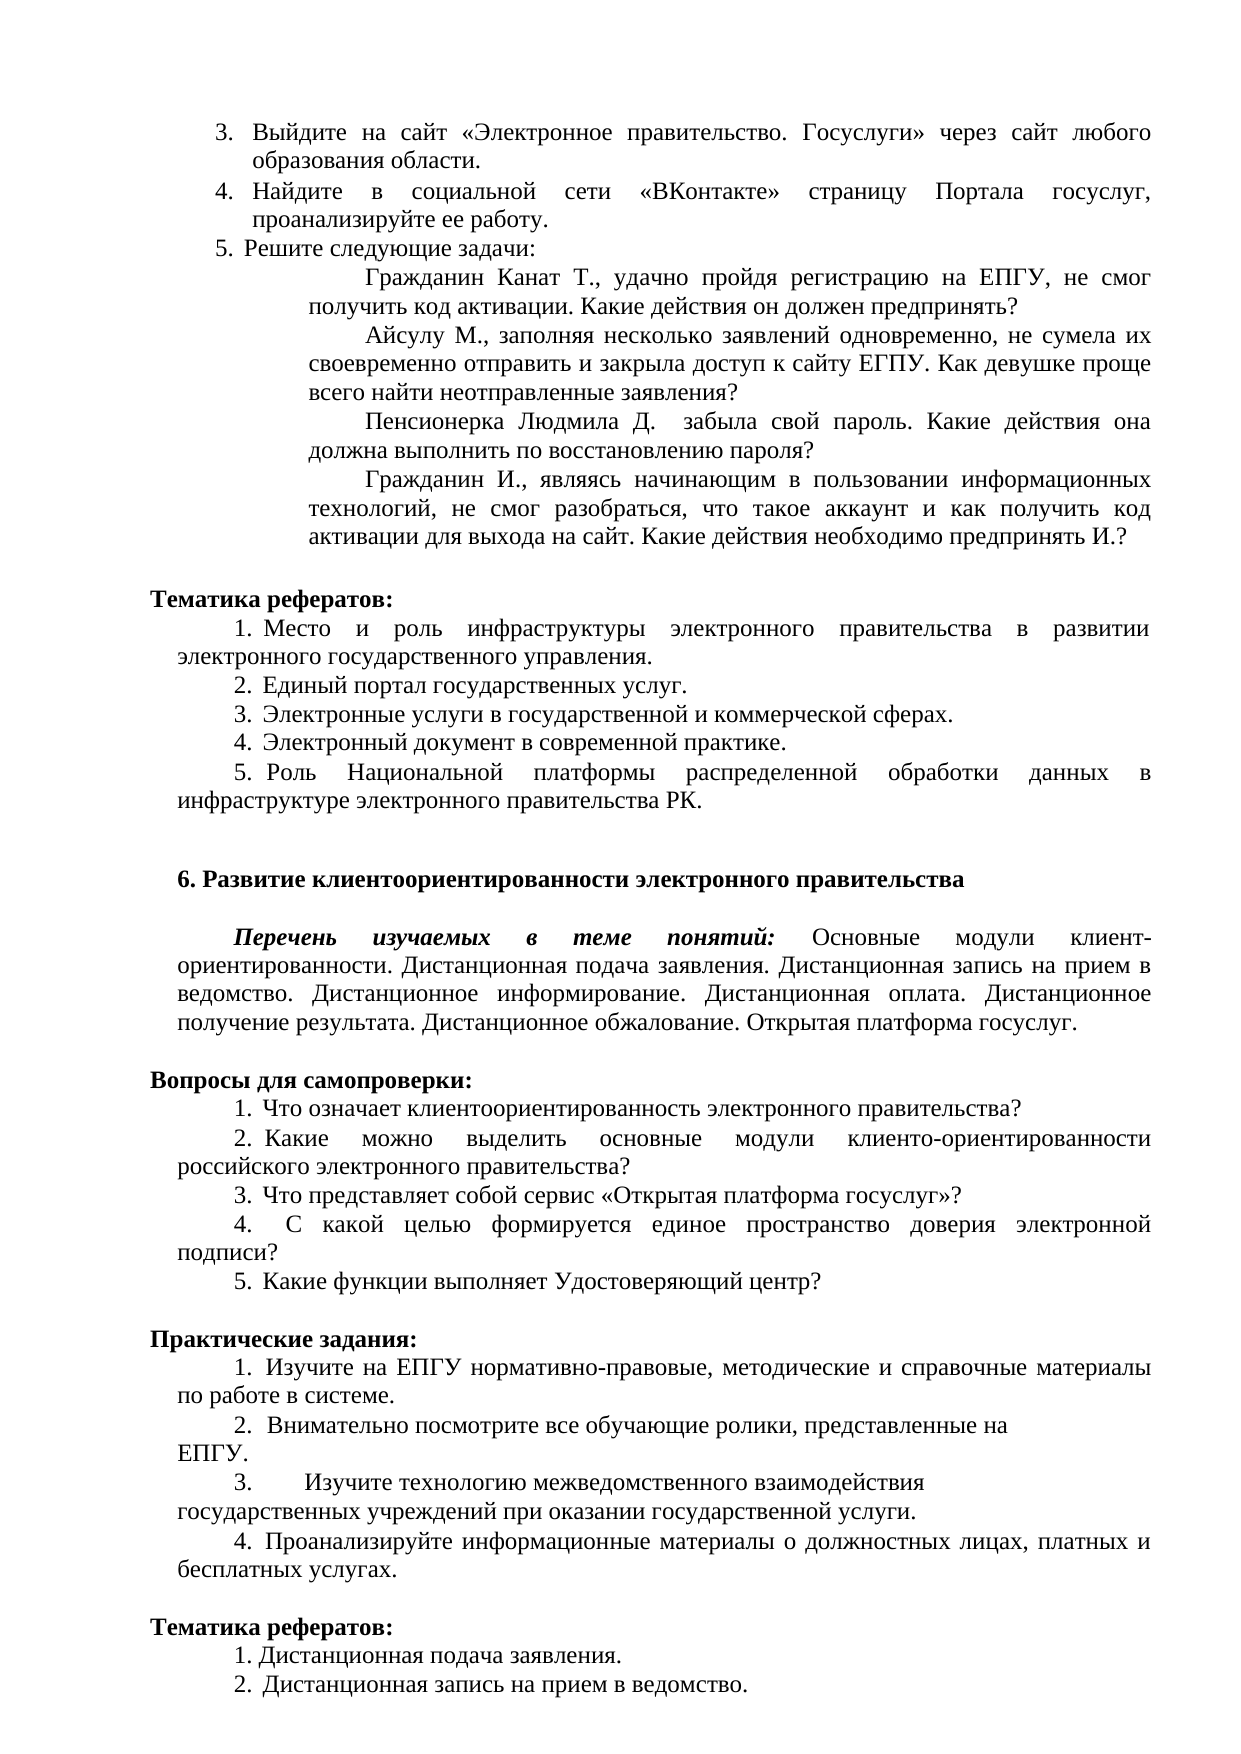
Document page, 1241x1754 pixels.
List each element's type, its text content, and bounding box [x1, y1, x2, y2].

list Изучите технологию межведомственного взаимодействия [233, 1467, 1152, 1496]
list Проанализируйте информационные материалы о должностных лицах, платных и бесплатных услугах. [177, 1527, 1152, 1583]
text Тематика рефератов: [150, 584, 1179, 612]
list Дистанционная запись на прием в ведомство. [233, 1669, 1152, 1698]
list Изучите на ЕПГУ нормативно-правовые, методические и справочные материалы по работе в системе. [177, 1353, 1152, 1409]
list Электронные услуги в государственной и коммерческой сферах. [233, 699, 1152, 727]
list Роль Национальной платформы распределенной обработки данных в инфраструктуре электронного правительства РК. [177, 757, 1152, 814]
list Электронный документ в современной практике. [233, 727, 1152, 756]
list Какие можно выделить основные модули клиенто-ориентированности российского электронного правительства? [177, 1124, 1152, 1179]
text 6. Развитие клиентоориентированности электронного правительства [177, 865, 1152, 893]
text Гражданин Канат Т., удачно пройдя регистрацию на ЕПГУ, не смог получить код активации. Какие действия он должен предпринять? [308, 263, 1152, 319]
text Айсулу М., заполняя несколько заявлений одновременно, не сумела их своевременно отправить и закрыла доступ к сайту ЕГПУ. Как девушке проще всего найти неотправленные заявления? [308, 321, 1152, 406]
text Тематика рефератов: [150, 1612, 1179, 1641]
list Внимательно посмотрите все обучающие ролики, представленные на [233, 1410, 1152, 1438]
text ЕПГУ. [177, 1438, 1152, 1467]
list Выйдите на сайт «Электронное правительство. Госуслуги» через сайт любого образования области. [215, 118, 1152, 174]
text государственных учреждений при оказании государственной услуги. [177, 1497, 1152, 1525]
text Вопросы для самопроверки: [150, 1066, 1179, 1094]
list Дистанционная подача заявления. [233, 1641, 1152, 1669]
text Перечень изучаемых в теме понятий: Основные модули клиент-ориентированности. Дистанционная подача заявления. Дистанционная запись на прием в ведомство. Дистанционное информирование. Дистанционная оплата. Дистанционное получение результата. Дистанционное обжалование. Открытая платформа госуслуг. [177, 922, 1152, 1035]
list Решите следующие задачи: [215, 233, 1152, 262]
list Место и роль инфраструктуры электронного правительства в развитии электронного государственного управления. [177, 613, 1150, 670]
text Гражданин И., являясь начинающим в пользовании информационных технологий, не смог разобраться, что такое аккаунт и как получить код активации для выхода на сайт. Какие действия необходимо предпринять И.? [308, 465, 1152, 549]
list Что представляет собой сервис «Открытая платформа госуслуг»? [233, 1180, 1152, 1208]
list Найдите в социальной сети «ВКонтакте» страницу Портала госуслуг, проанализируйте ее работу. [215, 177, 1152, 233]
text Практические задания: [150, 1324, 1179, 1353]
list Единый портал государственных услуг. [233, 670, 1152, 699]
list С какой целью формируется единое пространство доверия электронной подписи? [177, 1210, 1152, 1266]
list Какие функции выполняет Удостоверяющий центр? [233, 1266, 1152, 1295]
list Что означает клиентоориентированность электронного правительства? [233, 1094, 1152, 1122]
text Пенсионерка Людмила Д. забыла свой пароль. Какие действия она должна выполнить по восстановлению пароля? [308, 407, 1152, 463]
